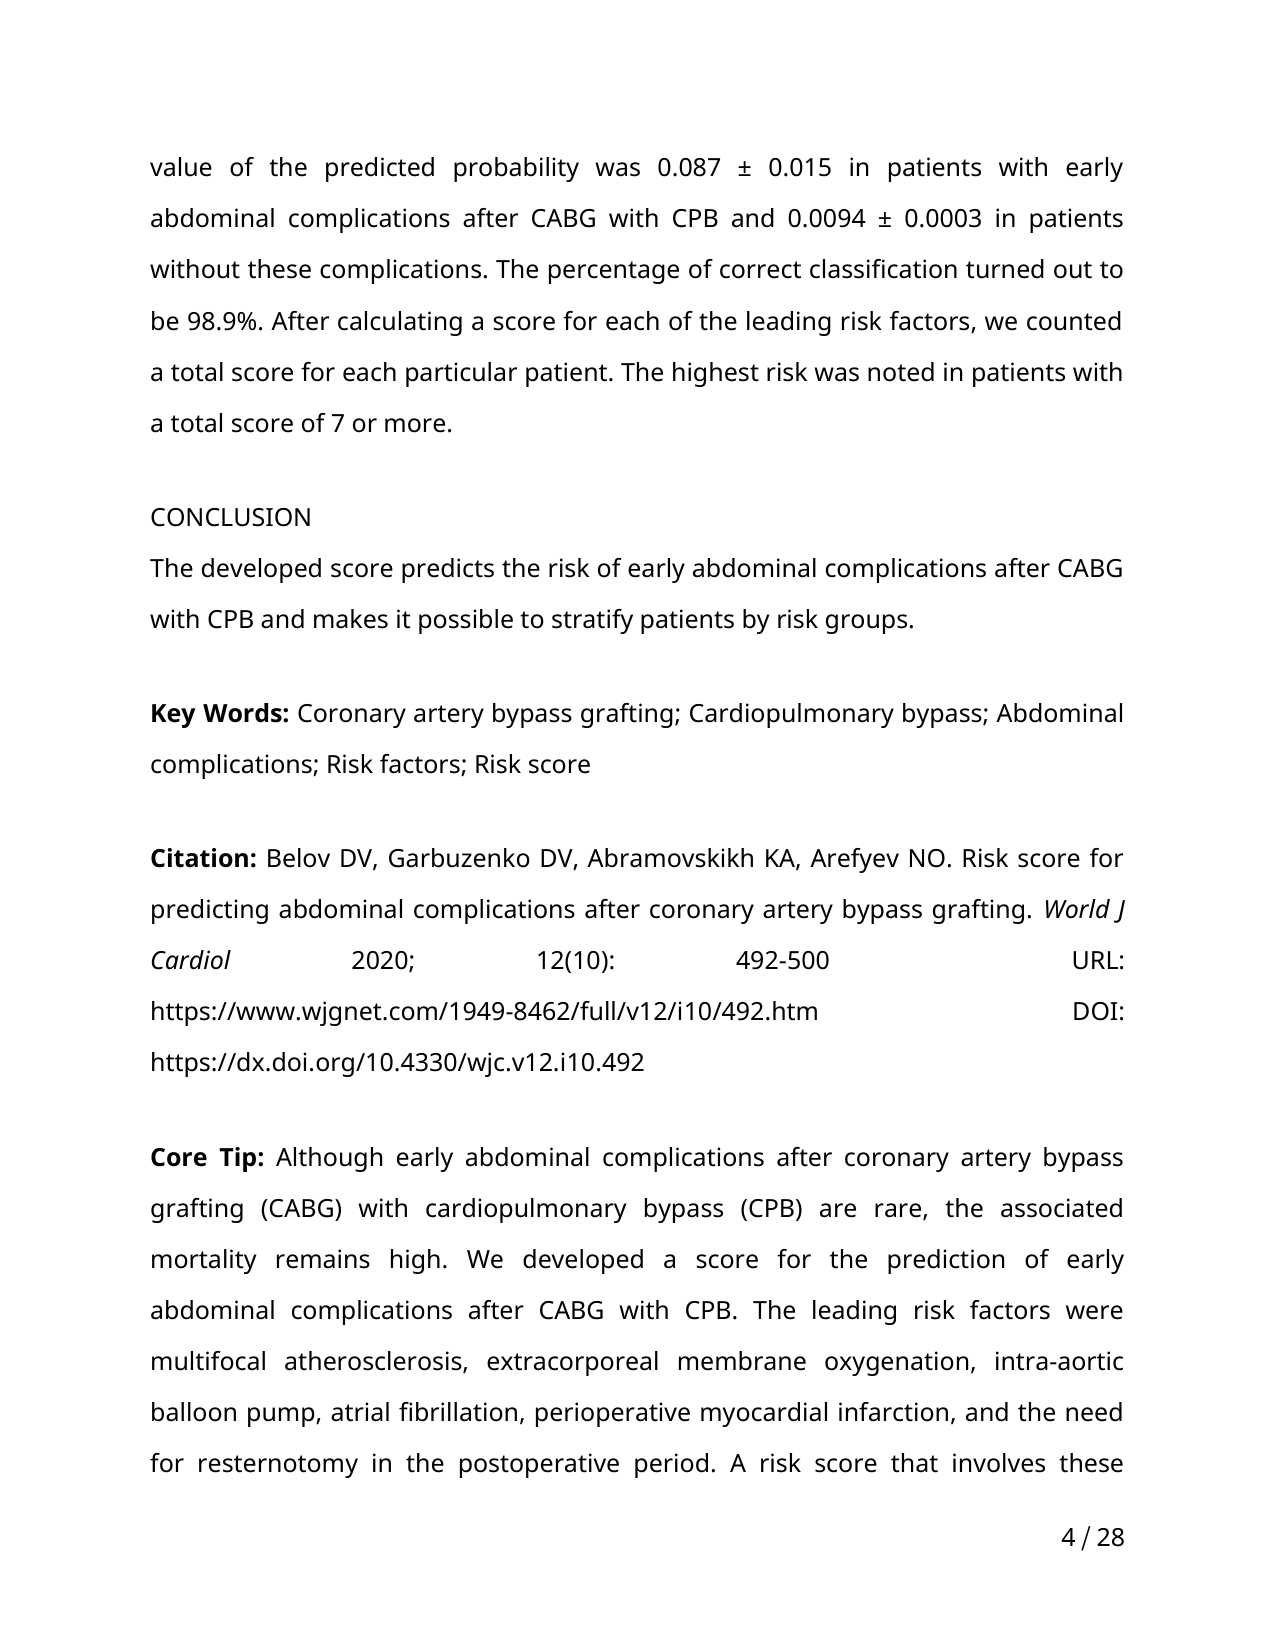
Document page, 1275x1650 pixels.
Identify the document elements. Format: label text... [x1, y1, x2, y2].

text Citation: Belov DV, Garbuzenko DV, Abramovskikh KA, Arefyev NO. Risk score for predicting abdominal complications after coronary artery bypass grafting. World J Cardiol 2020; 12(10): 492-500 URL: https://www.wjgnet.com/1949-8462/full/v12/i10/492.htm DOI: https://dx.doi.org/10.4330/wjc.v12.i10.492 [150, 841, 1125, 1079]
text The developed score predicts the risk of early abdominal complications after CABG with CPB and makes it possible to stratify patients by risk groups. [150, 550, 1125, 636]
text CONCLUSION [150, 499, 1125, 533]
text Key Words: Coronary artery bypass grafting; Cardiopulmonary bypass; Abdominal complications; Risk factors; Risk score [150, 696, 1125, 781]
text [150, 1139, 1125, 1479]
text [150, 150, 1125, 439]
